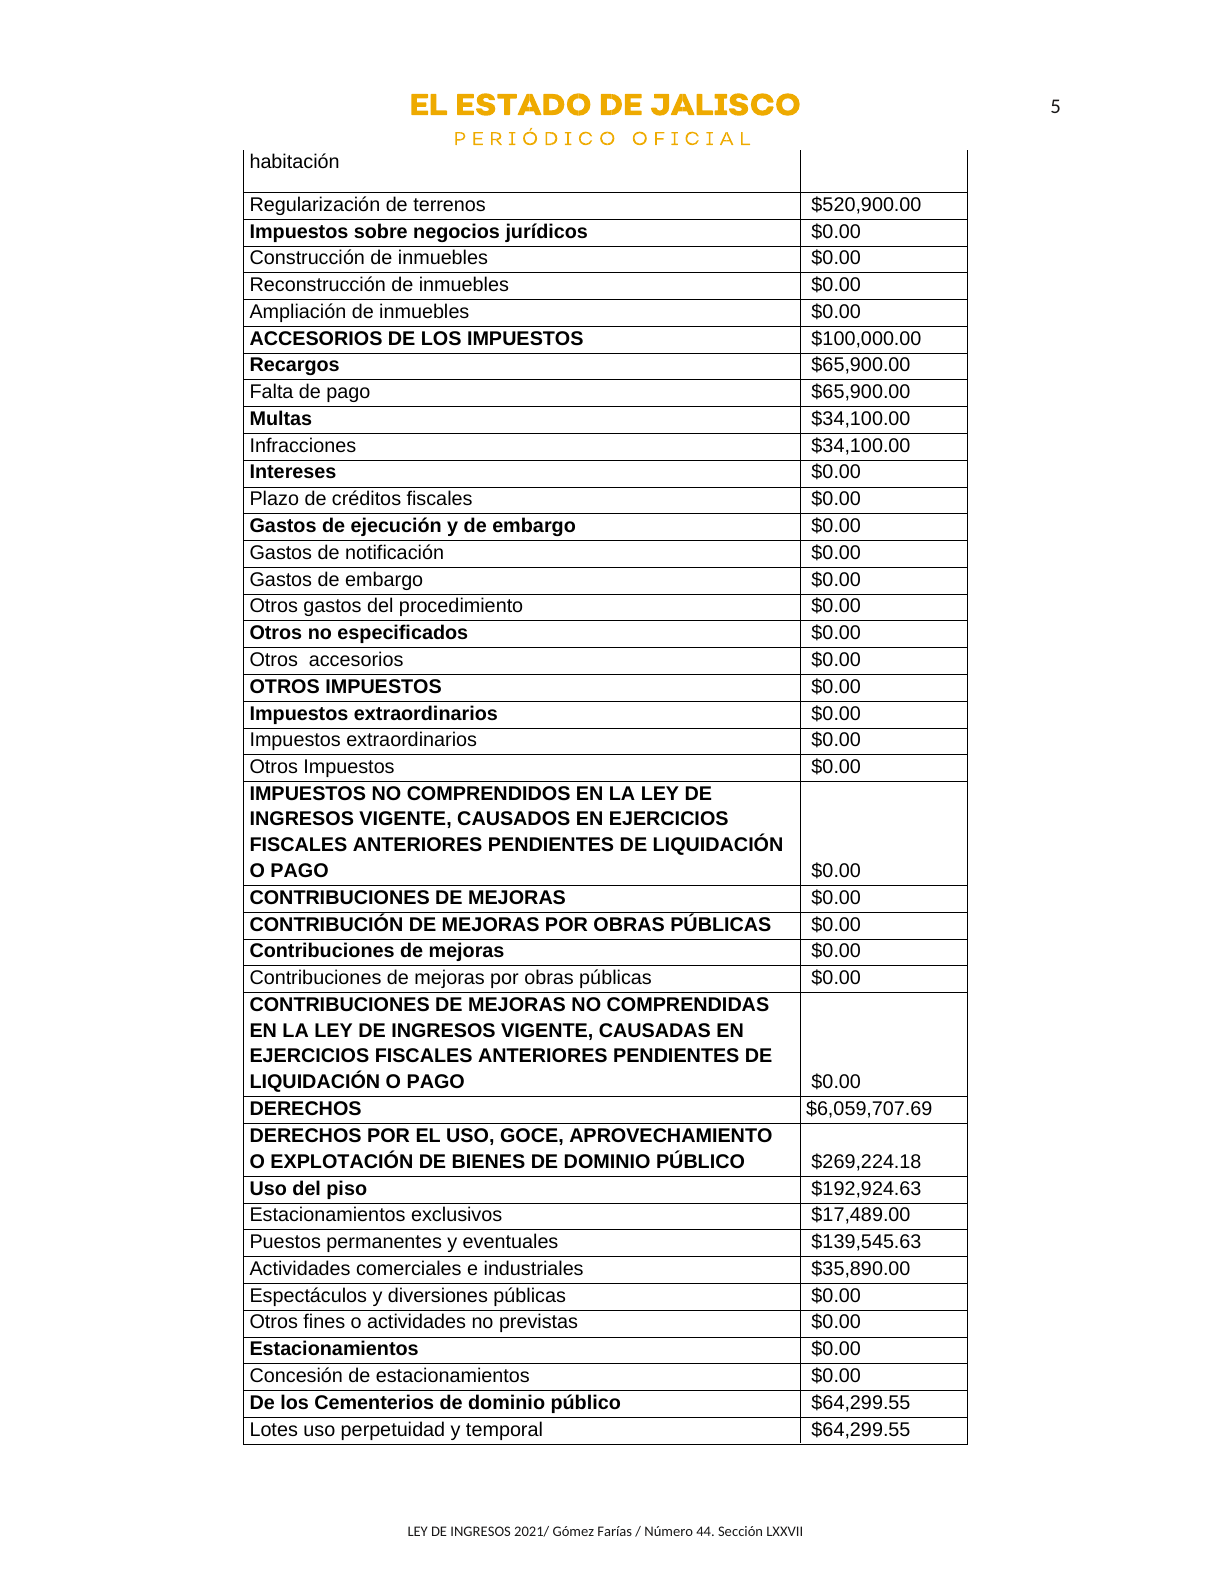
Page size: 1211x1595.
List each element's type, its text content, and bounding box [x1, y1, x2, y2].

table_cell $192,924.63 [801, 1177, 967, 1202]
table_cell [801, 782, 967, 859]
table_cell $0.00 [801, 595, 967, 620]
table_cell Actividades comerciales e industriales [244, 1257, 800, 1283]
table_cell Impuestos extraordinarios [244, 729, 800, 754]
table_cell Uso del piso [244, 1177, 800, 1202]
table_cell $0.00 [801, 913, 967, 938]
table_cell $17,489.00 [801, 1204, 967, 1229]
table_cell Gastos de notificación [244, 541, 800, 567]
table_cell Otros gastos del procedimiento [244, 595, 800, 620]
table_cell Otros fines o actividades no previstas [244, 1311, 800, 1336]
table_cell DERECHOS [244, 1097, 800, 1123]
table_cell $64,299.55 [801, 1391, 967, 1417]
table_cell $0.00 [801, 886, 967, 912]
table_header [801, 150, 967, 192]
table_cell $0.00 [801, 755, 967, 781]
table_cell $100,000.00 [801, 327, 967, 353]
table_cell $0.00 [801, 273, 967, 299]
table_cell $0.00 [801, 1070, 967, 1096]
table_cell Estacionamientos exclusivos [244, 1204, 800, 1229]
table_cell $0.00 [801, 541, 967, 567]
table_cell Recargos [244, 354, 800, 379]
table_cell $0.00 [801, 461, 967, 486]
table_cell Contribuciones de mejoras [244, 940, 800, 965]
table_cell $0.00 [801, 514, 967, 540]
table_cell Concesión de estacionamientos [244, 1364, 800, 1390]
table_cell Otros accesorios [244, 648, 800, 674]
table_cell LIQUIDACIÓN O PAGO [244, 1070, 800, 1096]
table_cell $0.00 [801, 1338, 967, 1363]
table_cell $0.00 [801, 568, 967, 593]
table_cell Ampliación de inmuebles [244, 300, 800, 326]
table_cell OTROS IMPUESTOS [244, 675, 800, 701]
table_cell $0.00 [801, 940, 967, 965]
table_cell Otros no especificados [244, 621, 800, 647]
table_cell Intereses [244, 461, 800, 486]
table_cell Gastos de ejecución y de embargo [244, 514, 800, 540]
table_cell Otros Impuestos [244, 755, 800, 781]
table_cell $269,224.18 [801, 1150, 967, 1176]
table_cell DERECHOS POR EL USO, GOCE, APROVECHAMIENTO [244, 1124, 800, 1150]
table_cell Estacionamientos [244, 1338, 800, 1363]
table_cell $65,900.00 [801, 354, 967, 379]
table_cell $34,100.00 [801, 407, 967, 433]
table_cell $34,100.00 [801, 434, 967, 460]
table_cell $0.00 [801, 1284, 967, 1309]
table_cell $0.00 [801, 859, 967, 885]
table_cell $0.00 [801, 621, 967, 647]
table_cell $0.00 [801, 1311, 967, 1336]
table_cell CONTRIBUCIÓN DE MEJORAS POR OBRAS PÚBLICAS [244, 913, 800, 938]
table_cell Gastos de embargo [244, 568, 800, 593]
table_cell Espectáculos y diversiones públicas [244, 1284, 800, 1309]
table_cell Reconstrucción de inmuebles [244, 273, 800, 299]
table_cell [801, 993, 967, 1070]
table_cell Falta de pago [244, 380, 800, 406]
table_cell $0.00 [801, 220, 967, 246]
table_cell $139,545.63 [801, 1230, 967, 1256]
table_cell Puestos permanentes y eventuales [244, 1230, 800, 1256]
table_cell Regularización de terrenos [244, 193, 800, 219]
table_cell CONTRIBUCIONES DE MEJORAS NO COMPRENDIDAS EN LA LEY DE INGRESOS VIGENTE, CAUSADAS EN EJERCICIOS FISCALES ANTERIORES PENDIENTES DE [244, 993, 800, 1070]
table_cell CONTRIBUCIONES DE MEJORAS [244, 886, 800, 912]
table_cell $520,900.00 [801, 193, 967, 219]
table_cell $65,900.00 [801, 380, 967, 406]
table_cell $0.00 [801, 702, 967, 727]
table_cell O EXPLOTACIÓN DE BIENES DE DOMINIO PÚBLICO [244, 1150, 800, 1176]
table_cell $0.00 [801, 675, 967, 701]
table_cell $6,059,707.69 [801, 1097, 967, 1123]
table_cell O PAGO [244, 859, 800, 885]
table_cell $0.00 [801, 1364, 967, 1390]
table_cell $0.00 [801, 966, 967, 992]
table_cell [801, 1124, 967, 1150]
table_cell $0.00 [801, 300, 967, 326]
table_cell $35,890.00 [801, 1257, 967, 1283]
table_cell ACCESORIOS DE LOS IMPUESTOS [244, 327, 800, 353]
table_cell $64,299.55 [801, 1418, 967, 1443]
table_cell Impuestos extraordinarios [244, 702, 800, 727]
table_cell Contribuciones de mejoras por obras públicas [244, 966, 800, 992]
table_cell Impuestos sobre negocios jurídicos [244, 220, 800, 246]
table_cell De los Cementerios de dominio público [244, 1391, 800, 1417]
table_cell $0.00 [801, 247, 967, 272]
table_cell Infracciones [244, 434, 800, 460]
table_cell Plazo de créditos fiscales [244, 488, 800, 513]
table_cell $0.00 [801, 488, 967, 513]
table_cell Construcción de inmuebles [244, 247, 800, 272]
table_header habitación [244, 150, 800, 192]
table_cell Lotes uso perpetuidad y temporal [244, 1418, 800, 1443]
table_cell $0.00 [801, 648, 967, 674]
table_cell $0.00 [801, 729, 967, 754]
table_cell IMPUESTOS NO COMPRENDIDOS EN LA LEY DE INGRESOS VIGENTE, CAUSADOS EN EJERCICIOS FISCALES ANTERIORES PENDIENTES DE LIQUIDACIÓN [244, 782, 800, 859]
table_cell Multas [244, 407, 800, 433]
